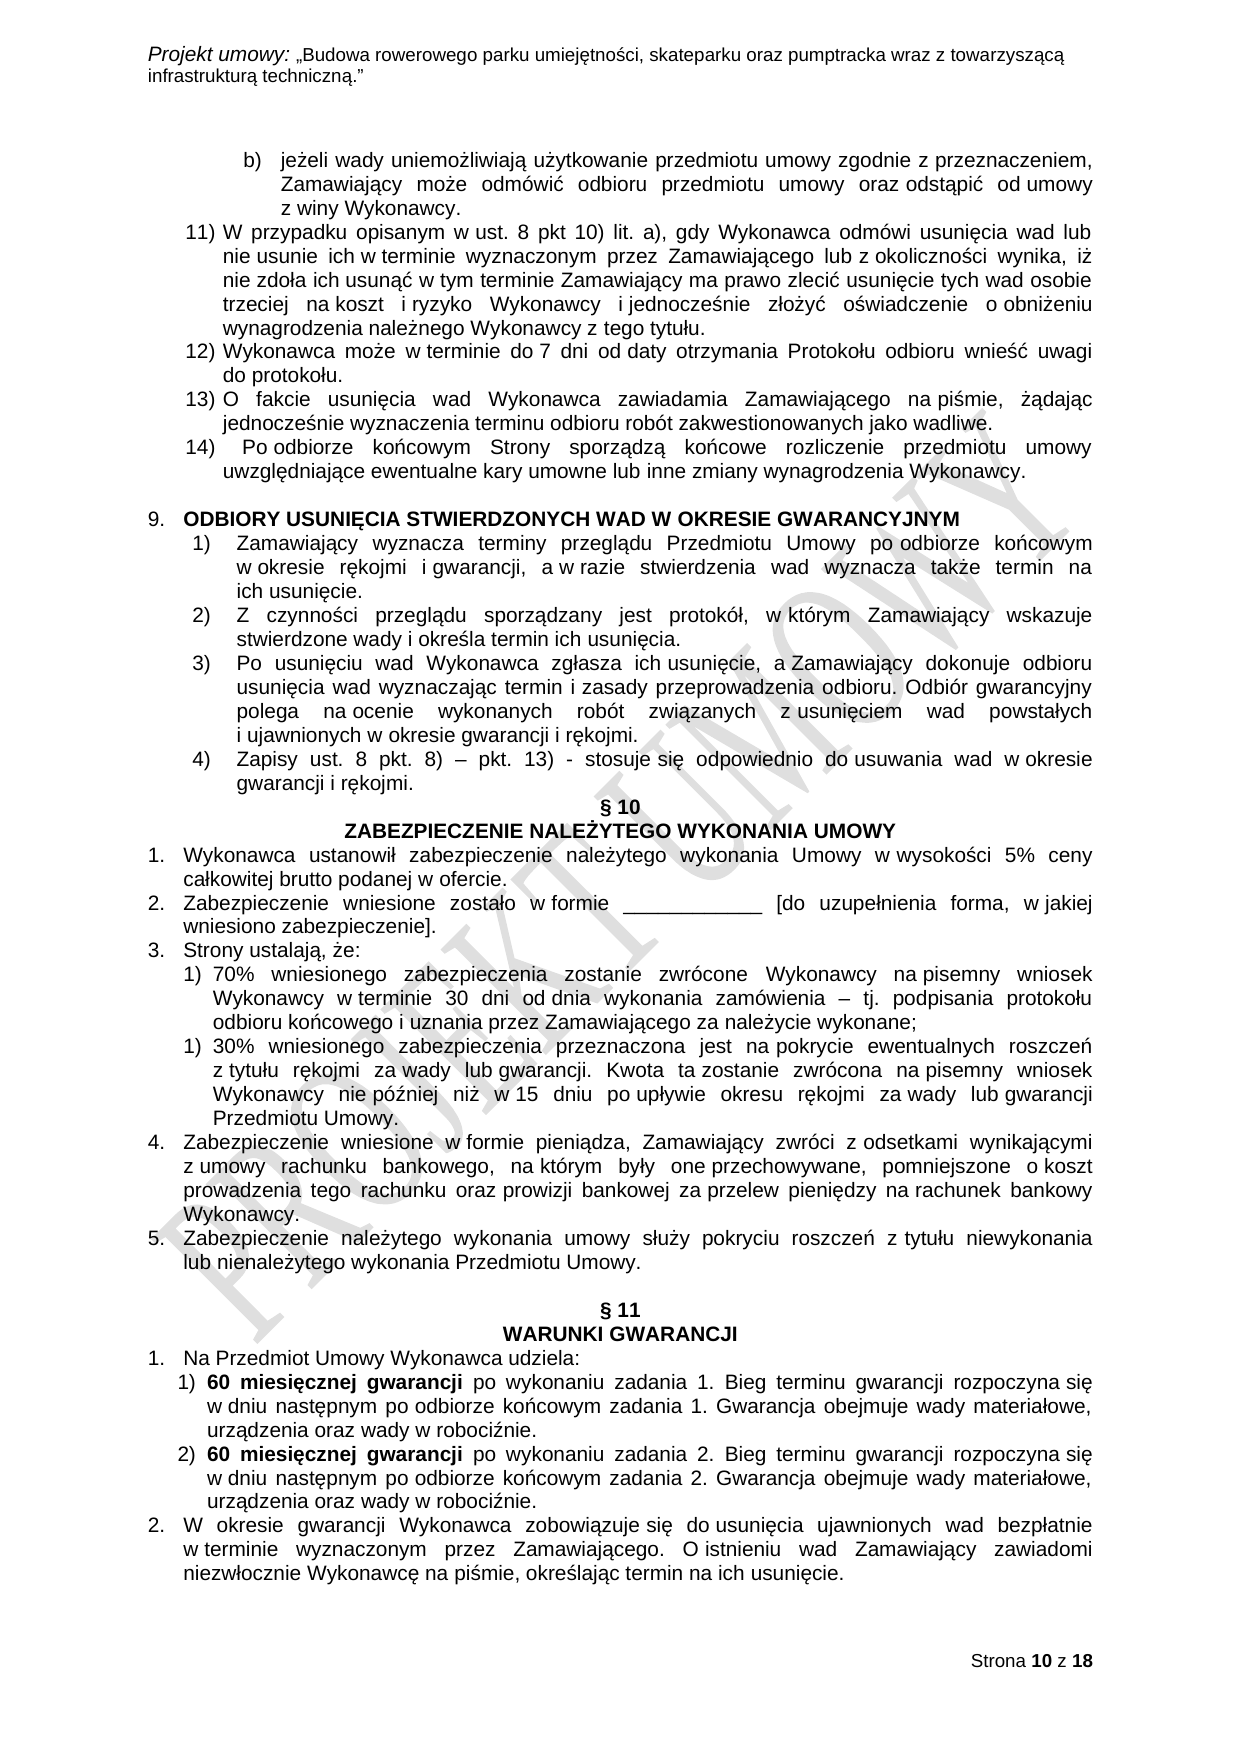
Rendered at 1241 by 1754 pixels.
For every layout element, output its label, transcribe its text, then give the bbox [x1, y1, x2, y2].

list Zabezpieczenie wniesione zostało w formie ____________ [do uzupełnienia forma, w jakiej wniesiono zabezpieczenie]. [148, 890, 1092, 938]
list 70% wniesionego zabezpieczenia zostanie zwrócone Wykonawcy na pisemny wniosek Wykonawcy w terminie 30 dni od dnia wykonania zamówienia – tj. podpisania protokołu odbioru końcowego i uznania przez Zamawiającego za należycie wykonane; [183, 962, 1092, 1034]
list Zamawiający wyznacza terminy przeglądu Przedmiotu Umowy po odbiorze końcowym w okresie rękojmi i gwarancji, a w razie stwierdzenia wad wyznacza także termin na ich usunięcie. [192, 531, 1092, 603]
list O fakcie usunięcia wad Wykonawca zawiadamia Zamawiającego na piśmie, żądając jednocześnie wyznaczenia terminu odbioru robót zakwestionowanych jako wadliwe. [185, 387, 1092, 435]
list Z czynności przeglądu sporządzany jest protokół, w którym Zamawiający wskazuje stwierdzone wady i określa termin ich usunięcia. [192, 603, 1092, 651]
list Strony ustalają, że: [148, 938, 1092, 962]
list Wykonawca ustanowił zabezpieczenie należytego wykonania Umowy w wysokości 5% ceny całkowitej brutto podanej w ofercie. [148, 842, 1092, 890]
list W okresie gwarancji Wykonawca zobowiązuje się do usunięcia ujawnionych wad bezpłatnie w terminie wyznaczonym przez Zamawiającego. O istnieniu wad Zamawiający zawiadomi niezwłocznie Wykonawcę na piśmie, określając termin na ich usunięcie. [148, 1513, 1092, 1585]
text § 11 [148, 1298, 1092, 1322]
list W przypadku opisanym w ust. 8 pkt 10) lit. a), gdy Wykonawca odmówi usunięcia wad lub nie usunie ich w terminie wyznaczonym przez Zamawiającego lub z okoliczności wynika, iż nie zdoła ich usunąć w tym terminie Zamawiający ma prawo zlecić usunięcie tych wad osobie trzeciej na koszt i ryzyko Wykonawcy i jednocześnie złożyć oświadczenie o obniżeniu wynagrodzenia należnego Wykonawcy z tego tytułu. [185, 219, 1092, 339]
list Po usunięciu wad Wykonawca zgłasza ich usunięcie, a Zamawiający dokonuje odbioru usunięcia wad wyznaczając termin i zasady przeprowadzenia odbioru. Odbiór gwarancyjny polega na ocenie wykonanych robót związanych z usunięciem wad powstałych i ujawnionych w okresie gwarancji i rękojmi. [192, 651, 1092, 747]
list jeżeli wady uniemożliwiają użytkowanie przedmiotu umowy zgodnie z przeznaczeniem, Zamawiający może odmówić odbioru przedmiotu umowy oraz odstąpić od umowy z winy Wykonawcy. [243, 148, 1092, 219]
text § 10 [148, 794, 1092, 818]
list Na Przedmiot Umowy Wykonawca udziela: [148, 1346, 1092, 1369]
list 60 miesięcznej gwarancji po wykonaniu zadania 1. Bieg terminu gwarancji rozpoczyna się w dniu następnym po odbiorze końcowym zadania 1. Gwarancja obejmuje wady materiałowe, urządzenia oraz wady w robociźnie. [177, 1369, 1092, 1441]
list 60 miesięcznej gwarancji po wykonaniu zadania 2. Bieg terminu gwarancji rozpoczyna się w dniu następnym po odbiorze końcowym zadania 2. Gwarancja obejmuje wady materiałowe, urządzenia oraz wady w robociźnie. [177, 1441, 1092, 1513]
list Zabezpieczenie wniesione w formie pieniądza, Zamawiający zwróci z odsetkami wynikającymi z umowy rachunku bankowego, na którym były one przechowywane, pomniejszone o koszt prowadzenia tego rachunku oraz prowizji bankowej za przelew pieniędzy na rachunek bankowy Wykonawcy. [148, 1130, 1092, 1226]
list Wykonawca może w terminie do 7 dni od daty otrzymania Protokołu odbioru wnieść uwagi do protokołu. [185, 339, 1092, 387]
text WARUNKI GWARANCJI [148, 1322, 1092, 1346]
list ODBIORY USUNIĘCIA STWIERDZONYCH WAD W OKRESIE GWARANCYJNYM [148, 507, 1092, 531]
list Zapisy ust. 8 pkt. 8) – pkt. 13) - stosuje się odpowiednio do usuwania wad w okresie gwarancji i rękojmi. [192, 747, 1092, 794]
list 30% wniesionego zabezpieczenia przeznaczona jest na pokrycie ewentualnych roszczeń z tytułu rękojmi za wady lub gwarancji. Kwota ta zostanie zwrócona na pisemny wniosek Wykonawcy nie później niż w 15 dniu po upływie okresu rękojmi za wady lub gwarancji Przedmiotu Umowy. [183, 1034, 1092, 1130]
text ZABEZPIECZENIE NALEŻYTEGO WYKONANIA UMOWY [148, 818, 1092, 842]
list Po odbiorze końcowym Strony sporządzą końcowe rozliczenie przedmiotu umowy uwzględniające ewentualne kary umowne lub inne zmiany wynagrodzenia Wykonawcy. [185, 435, 1092, 483]
list Zabezpieczenie należytego wykonania umowy służy pokryciu roszczeń z tytułu niewykonania lub nienależytego wykonania Przedmiotu Umowy. [148, 1226, 1092, 1274]
